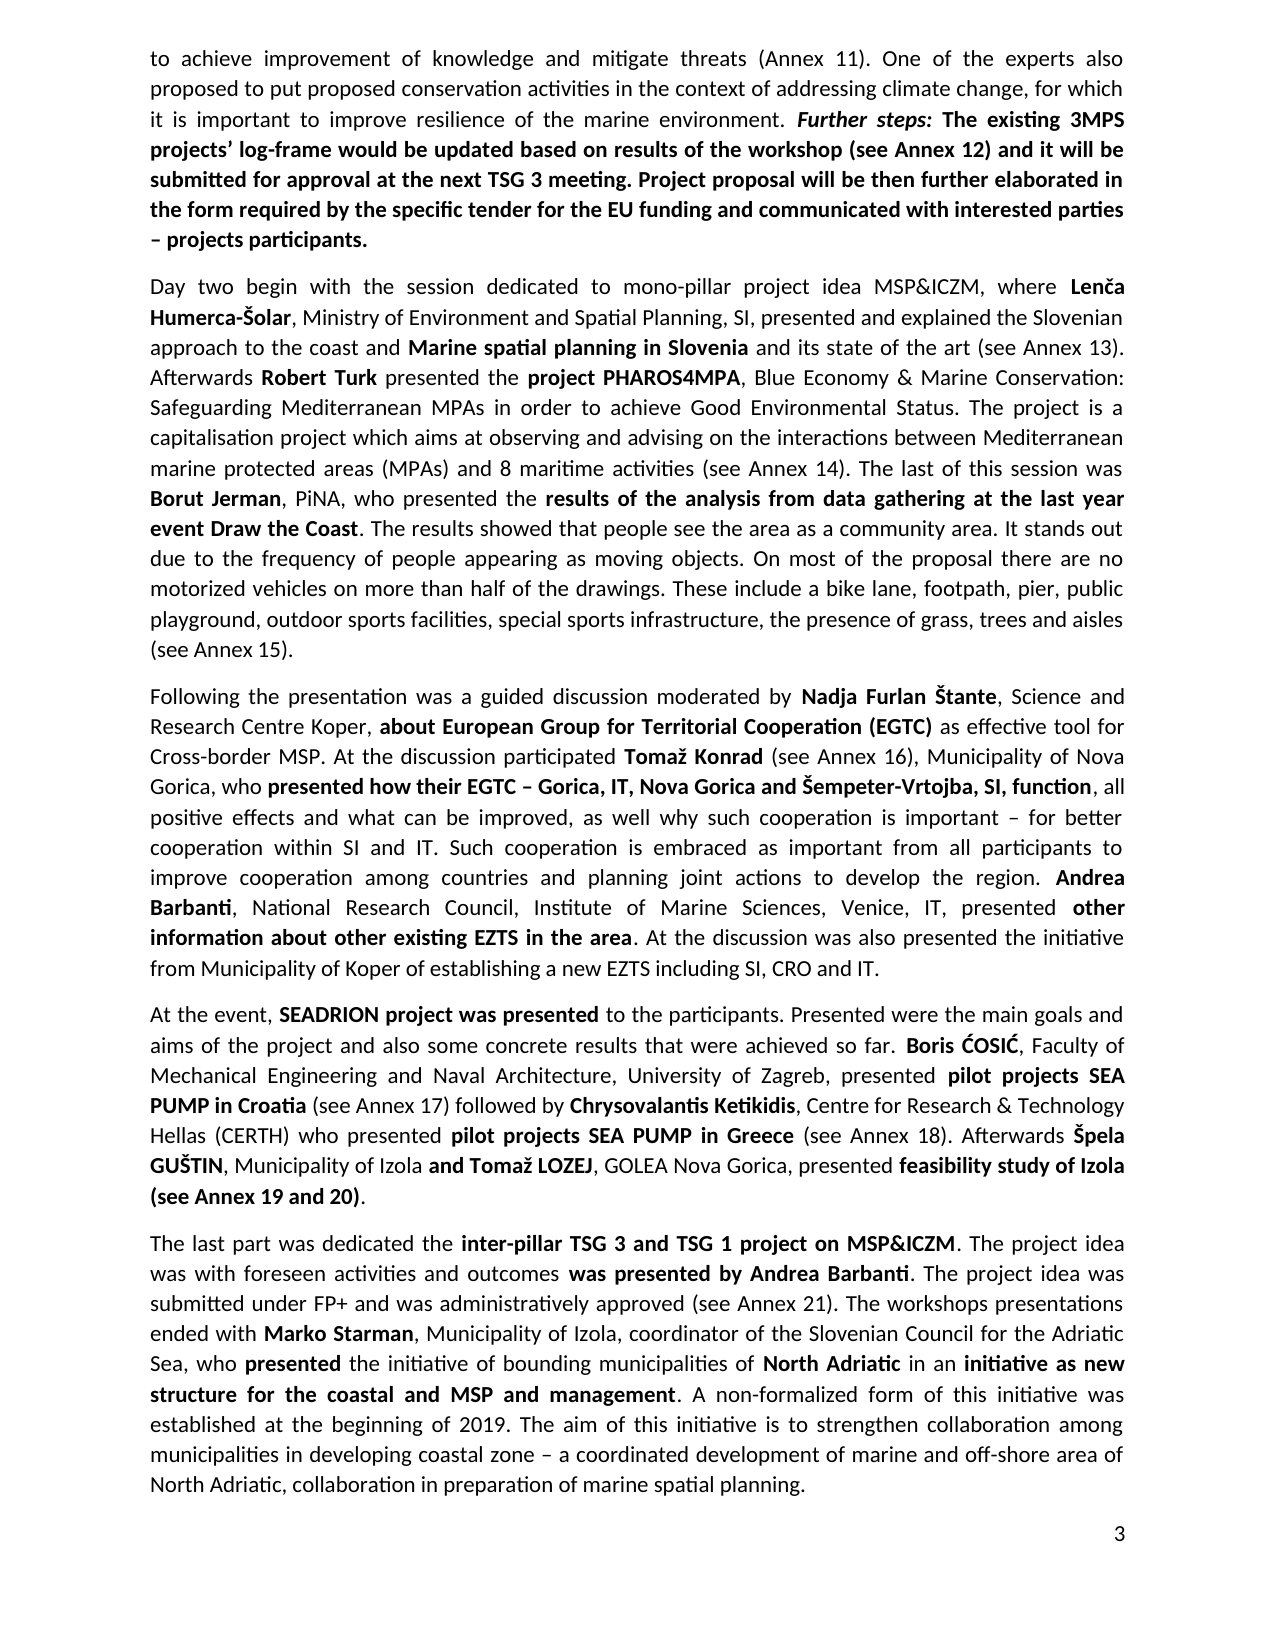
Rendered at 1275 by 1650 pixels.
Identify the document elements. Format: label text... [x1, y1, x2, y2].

text At the event, SEADRION project was presented to the participants. Presented were the main goals and aims of the project and also some concrete results that were achieved so far. Boris ĆOSIĆ, Faculty of Mechanical Engineering and Naval Architecture, University of Zagreb, presented pilot projects SEA PUMP in Croatia (see Annex 17) followed by Chrysovalantis Ketikidis, Centre for Research & Technology Hellas (CERTH) who presented pilot projects SEA PUMP in Greece (see Annex 18). Afterwards Špela GUŠTIN, Municipality of Izola and Tomaž LOZEJ, GOLEA Nova Gorica, presented feasibility study of Izola (see Annex 19 and 20). [150, 1001, 1125, 1210]
text Day two begin with the session dedicated to mono-pillar project idea MSP&ICZM, where Lenča Humerca-Šolar, Ministry of Environment and Spatial Planning, SI, presented and explained the Slovenian approach to the coast and Marine spatial planning in Slovenia and its state of the art (see Annex 13). Afterwards Robert Turk presented the project PHAROS4MPA, Blue Economy & Marine Conservation: Safeguarding Mediterranean MPAs in order to achieve Good Environmental Status. The project is a capitalisation project which aims at observing and advising on the interactions between Mediterranean marine protected areas (MPAs) and 8 maritime activities (see Annex 14). The last of this session was Borut Jerman, PiNA, who presented the results of the analysis from data gathering at the last year event Draw the Coast. The results showed that people see the area as a community area. It stands out due to the frequency of people appearing as moving objects. On most of the proposal there are no motorized vehicles on more than half of the drawings. These include a bike lane, footpath, pier, public playground, outdoor sports facilities, special sports infrastructure, the presence of grass, trees and aisles (see Annex 15). [150, 272, 1125, 663]
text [150, 44, 1125, 254]
text Following the presentation was a guided discussion moderated by Nadja Furlan Štante, Science and Research Centre Koper, about European Group for Territorial Cooperation (EGTC) as effective tool for Cross-border MSP. At the discussion participated Tomaž Konrad (see Annex 16), Municipality of Nova Gorica, who presented how their EGTC – Gorica, IT, Nova Gorica and Šempeter-Vrtojba, SI, function, all positive effects and what can be improved, as well why such cooperation is important – for better cooperation within SI and IT. Such cooperation is embraced as important from all participants to improve cooperation among countries and planning joint actions to develop the region. Andrea Barbanti, National Research Council, Institute of Marine Sciences, Venice, IT, presented other information about other existing EZTS in the area. At the discussion was also presented the initiative from Municipality of Koper of establishing a new EZTS including SI, CRO and IT. [150, 682, 1125, 982]
text The last part was dedicated the inter-pillar TSG 3 and TSG 1 project on MSP&ICZM. The project idea was with foreseen activities and outcomes was presented by Andrea Barbanti. The project idea was submitted under FP+ and was administratively approved (see Annex 21). The workshops presentations ended with Marko Starman, Municipality of Izola, coordinator of the Slovenian Council for the Adriatic Sea, who presented the initiative of bounding municipalities of North Adriatic in an initiative as new structure for the coastal and MSP and management. A non-formalized form of this initiative was established at the beginning of 2019. The aim of this initiative is to strengthen collaboration among municipalities in developing coastal zone – a coordinated development of marine and off-shore area of North Adriatic, collaboration in preparation of marine spatial planning. [150, 1229, 1125, 1498]
